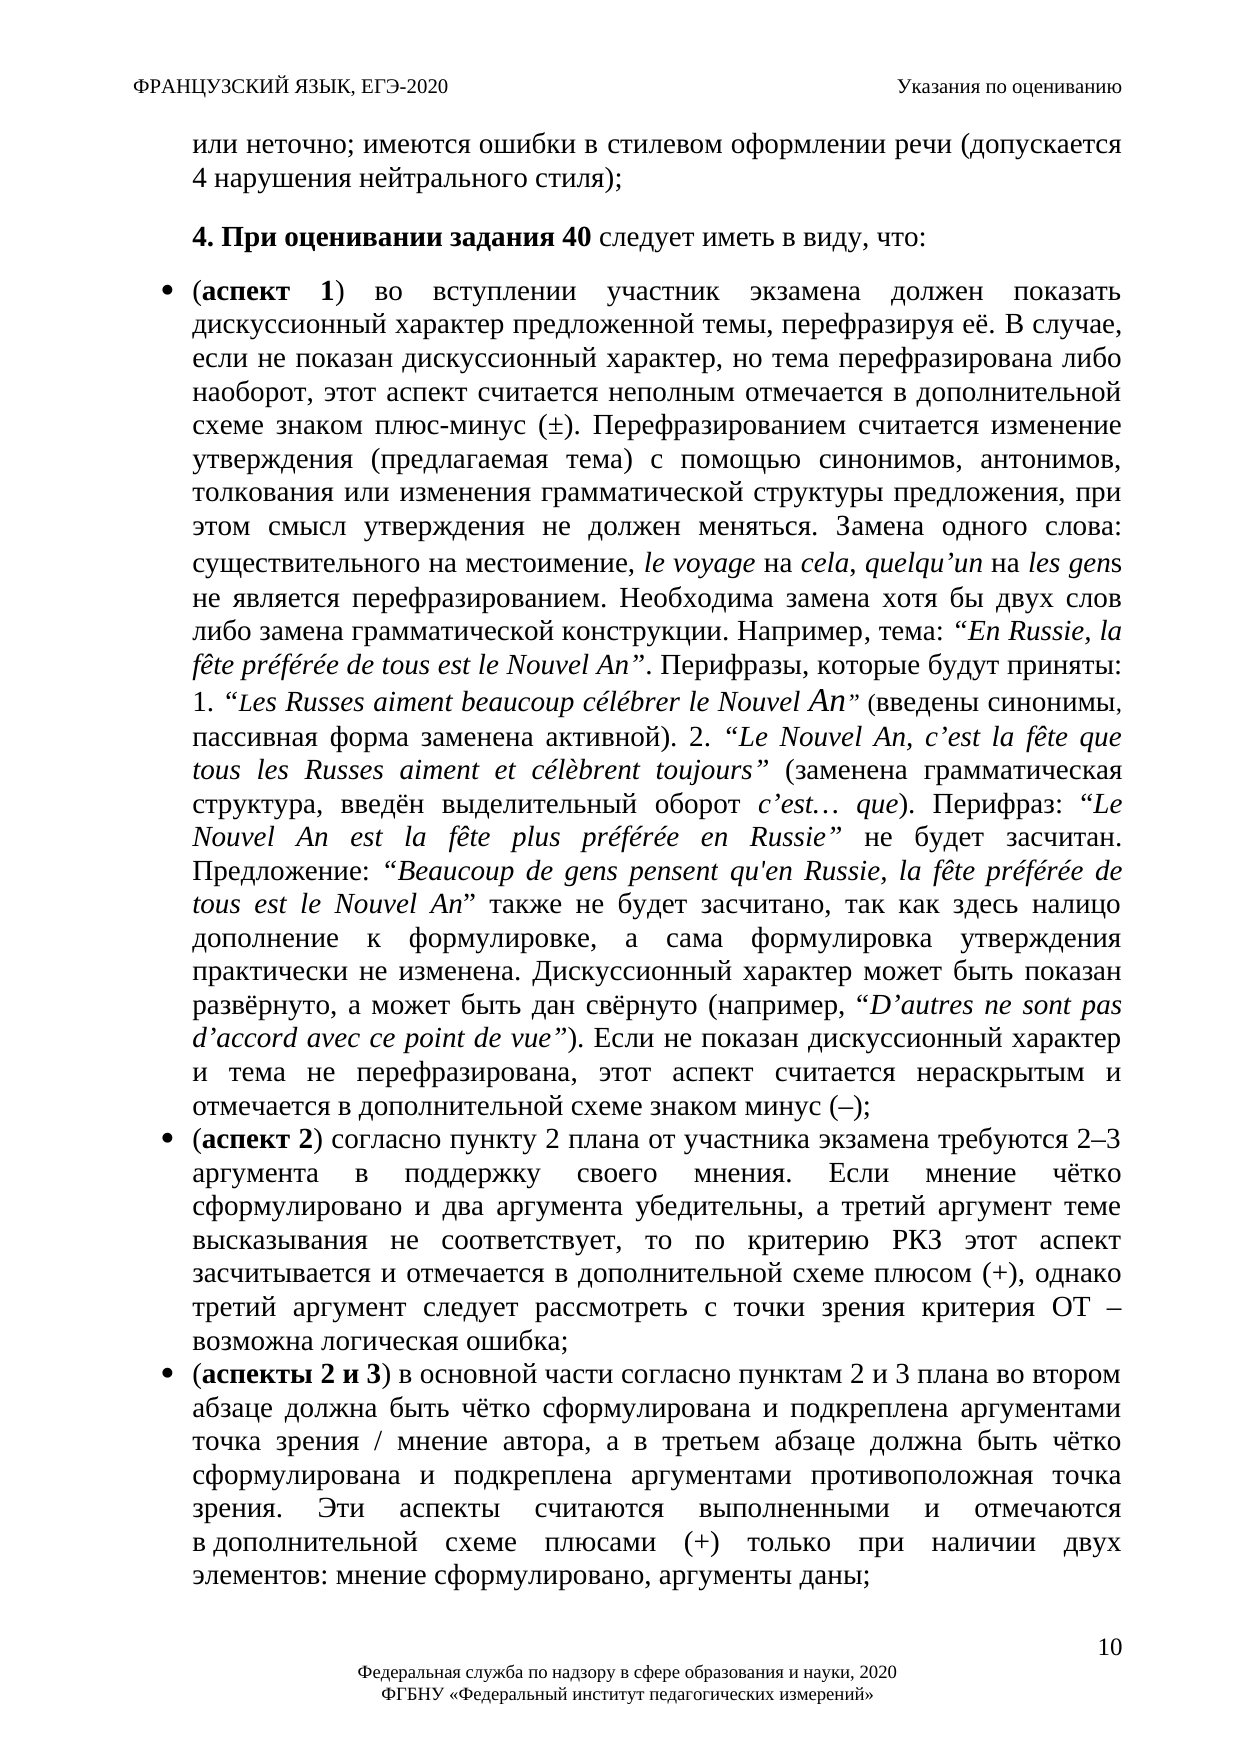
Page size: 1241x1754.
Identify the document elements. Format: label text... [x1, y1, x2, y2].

list (аспекты 2 и 3) в основной части согласно пунктам 2 и 3 плана во втором абзаце должна быть чётко сформулирована и подкреплена аргументами точка зрения / мнение автора, а в третьем абзаце должна быть чётко сформулирована и подкреплена аргументами противоположная точка зрения. Эти аспекты считаются выполненными и отмечаются в дополнительной схеме плюсами (+) только при наличии двух элементов: мнение сформулировано, аргументы даны; [162, 1356, 1122, 1591]
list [162, 127, 1122, 194]
list (аспект 1) во вступлении участник экзамена должен показать дискуссионный характер предложенной темы, перефразируя её. В случае, если не показан дискуссионный характер, но тема перефразирована либо наоборот, этот аспект считается неполным отмечается в дополнительной схеме знаком плюс-минус (±). Перефразированием считается изменение утверждения (предлагаемая тема) с помощью синонимов, антонимов, толкования или изменения грамматической структуры предложения, при этом смысл утверждения не должен меняться. Замена одного слова: существительного на местоимение, le voyage на cela, quelqu’un на les gens не является перефразированием. Необходима замена хотя бы двух слов либо замена грамматической конструкции. Например, тема: “En Russie, la fête préférée de tous est le Nouvel An”. Перифразы, которые будут приняты: 1. “Les Russes aiment beaucoup célébrer le Nouvel An” (введены синонимы, пассивная форма заменена активной). 2. “Le Nouvel An, c’est la fête que tous les Russes aiment et célèbrent toujours” (заменена грамматическая структура, введён выделительный оборот c’est… que). Перифраз: “Le Nouvel An est la fête plus préférée en Russie” не будет засчитан. Предложение: “Beaucoup de gens pensent qu'en Russie, la fête préférée de tous est le Nouvel An” также не будет засчитано, так как здесь налицо дополнение к формулировке, а сама формулировка утверждения практически не изменена. Дискуссионный характер может быть показан развёрнуто, а может быть дан свёрнуто (например, “D’autres ne sont pas d’accord avec ce point de vue”). Если не показан дискуссионный характер и тема не перефразирована, этот аспект считается нераскрытым и отмечается в дополнительной схеме знаком минус (–); [162, 273, 1122, 1121]
list (аспект 2) согласно пункту 2 плана от участника экзамена требуются 2–3 аргумента в поддержку своего мнения. Если мнение чётко сформулировано и два аргумента убедительны, а третий аргумент теме высказывания не соответствует, то по критерию РКЗ этот аспект засчитывается и отмечается в дополнительной схеме плюсом (+), однако третий аргумент следует рассмотреть с точки зрения критерия ОТ – возможна логическая ошибка; [162, 1121, 1122, 1356]
text 4. При оценивании задания 40 следует иметь в виду, что: [133, 219, 1122, 252]
